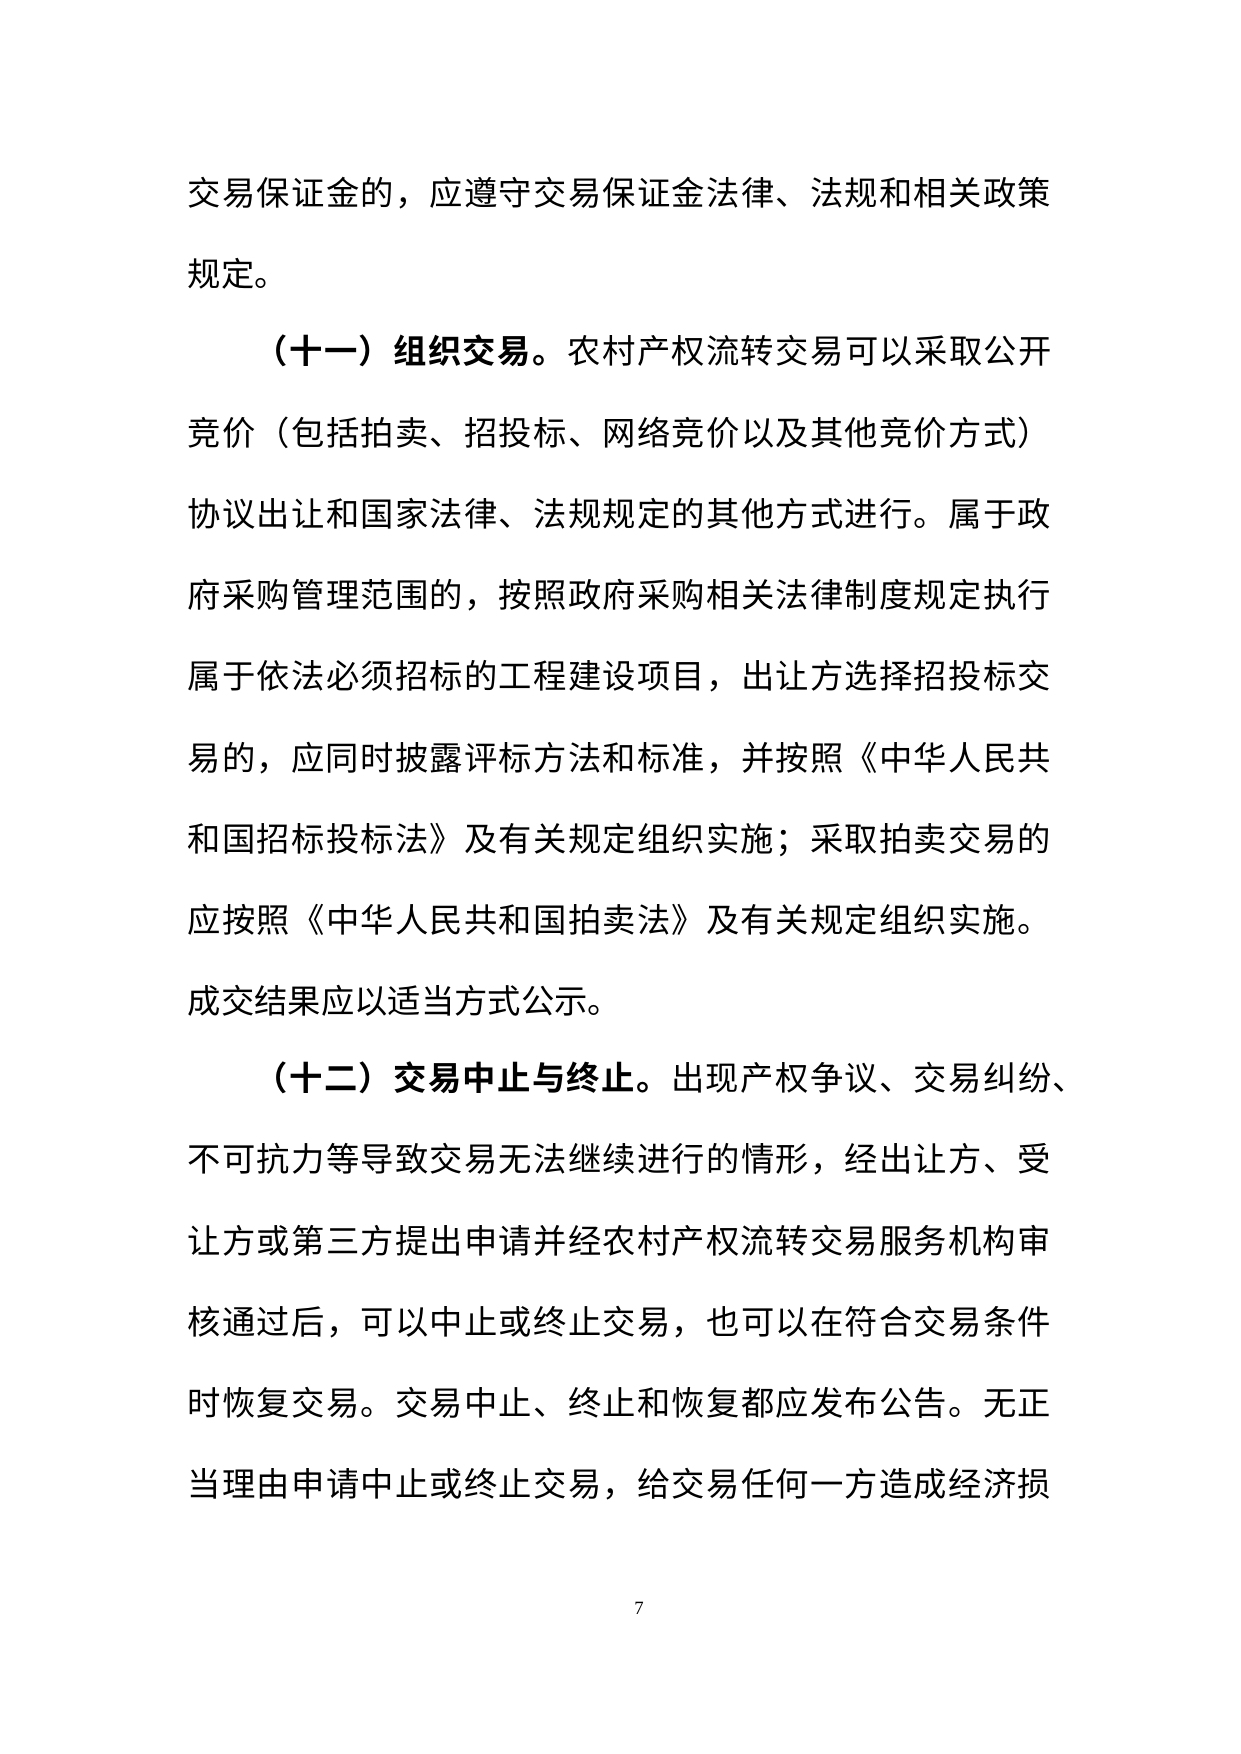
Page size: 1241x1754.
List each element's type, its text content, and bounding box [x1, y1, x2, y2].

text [187, 158, 1053, 305]
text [187, 1044, 1053, 1515]
text （十一）组织交易。农村产权流转交易可以采取公开竞价（包括拍卖、招投标、网络竞价以及其他竞价方式）、协议出让和国家法律、法规规定的其他方式进行。属于政府采购管理范围的，按照政府采购相关法律制度规定执行。属于依法必须招标的工程建设项目，出让方选择招投标交易的，应同时披露评标方法和标准，并按照《中华人民共和国招标投标法》及有关规定组织实施；采取拍卖交易的，应按照《中华人民共和国拍卖法》及有关规定组织实施。成交结果应以适当方式公示。 [187, 317, 1053, 1032]
